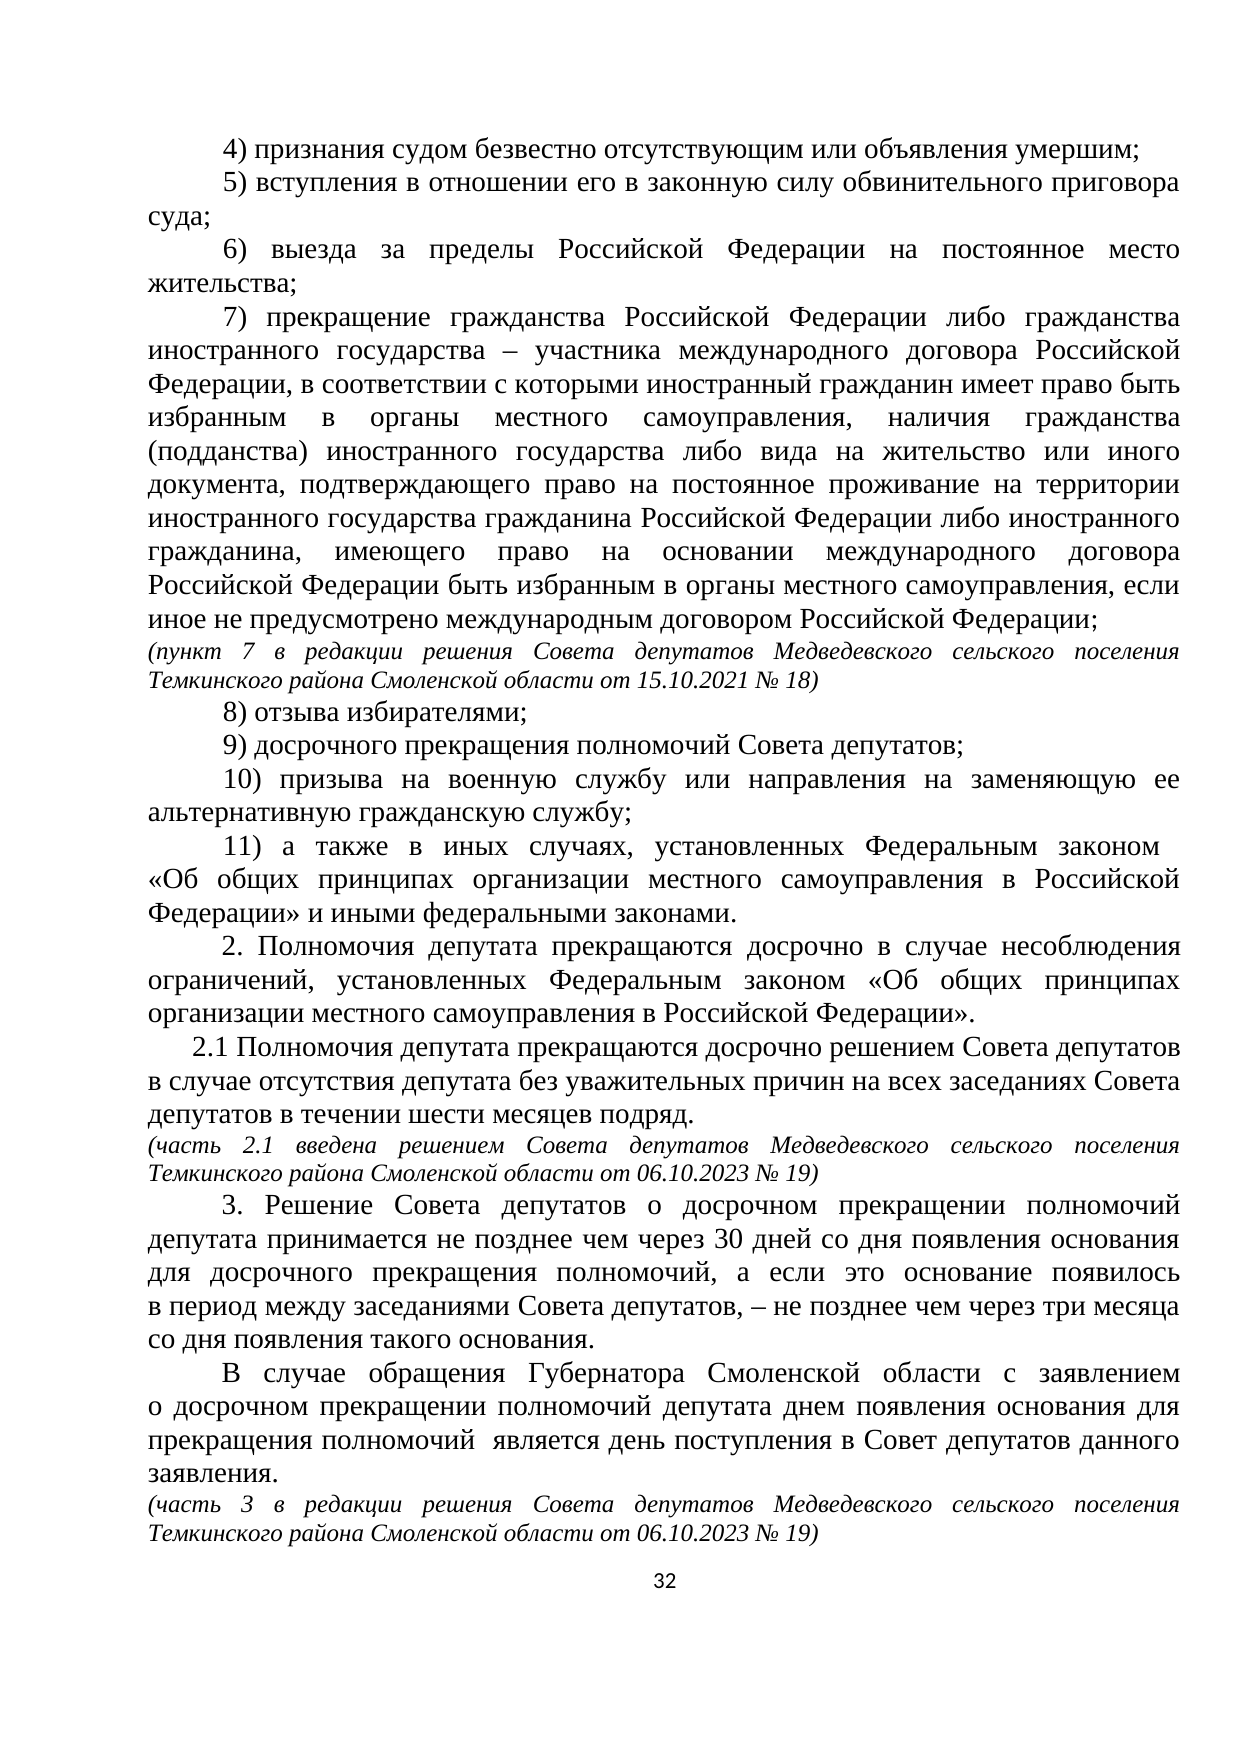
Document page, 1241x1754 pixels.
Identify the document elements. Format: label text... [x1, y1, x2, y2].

text 9) досрочного прекращения полномочий Совета депутатов; [148, 727, 1181, 761]
text 4) признания судом безвестно отсутствующим или объявления умершим; [148, 131, 1181, 164]
text (часть 3 в редакции решения Совета депутатов Медведевского сельского поселения Темкинского района Смоленской области от 06.10.2023 № 19) [148, 1489, 1181, 1547]
text 11) а также в иных случаях, установленных Федеральным законом «Об общих принципах организации местного самоуправления в Российской Федерации» и иными федеральными законами. [148, 828, 1181, 928]
text 10) призыва на военную службу или направления на заменяющую ее альтернативную гражданскую службу; [148, 761, 1181, 828]
text 3. Решение Совета депутатов о досрочном прекращении полномочий депутата принимается не позднее чем через 30 дней со дня появления основания для досрочного прекращения полномочий, а если это основание появилось в период между заседаниями Совета депутатов, – не позднее чем через три месяца со дня появления такого основания. [148, 1187, 1181, 1355]
text 2. Полномочия депутата прекращаются досрочно в случае несоблюдения ограничений, установленных Федеральным законом «Об общих принципах организации местного самоуправления в Российской Федерации». [148, 928, 1181, 1029]
text (часть 2.1 введена решением Совета депутатов Медведевского сельского поселения Темкинского района Смоленской области от 06.10.2023 № 19) [148, 1130, 1181, 1187]
text 7) прекращение гражданства Российской Федерации либо гражданства иностранного государства – участника международного договора Российской Федерации, в соответствии с которыми иностранный гражданин имеет право быть избранным в органы местного самоуправления, наличия гражданства (подданства) иностранного государства либо вида на жительство или иного документа, подтверждающего право на постоянное проживание на территории иностранного государства гражданина Российской Федерации либо иностранного гражданина, имеющего право на основании международного договора Российской Федерации быть избранным в органы местного самоуправления, если иное не предусмотрено международным договором Российской Федерации; [148, 299, 1181, 636]
text 2.1 Полномочия депутата прекращаются досрочно решением Совета депутатов в случае отсутствия депутата без уважительных причин на всех заседаниях Совета депутатов в течении шести месяцев подряд. [148, 1029, 1181, 1130]
text 5) вступления в отношении его в законную силу обвинительного приговора суда; [148, 164, 1181, 232]
text 8) отзыва избирателями; [148, 694, 1181, 727]
text (пункт 7 в редакции решения Совета депутатов Медведевского сельского поселения Темкинского района Смоленской области от 15.10.2021 № 18) [148, 636, 1181, 694]
text В случае обращения Губернатора Смоленской области с заявлением о досрочном прекращении полномочий депутата днем появления основания для прекращения полномочий является день поступления в Совет депутатов данного заявления. [148, 1355, 1181, 1489]
text 6) выезда за пределы Российской Федерации на постоянное место жительства; [148, 232, 1181, 299]
